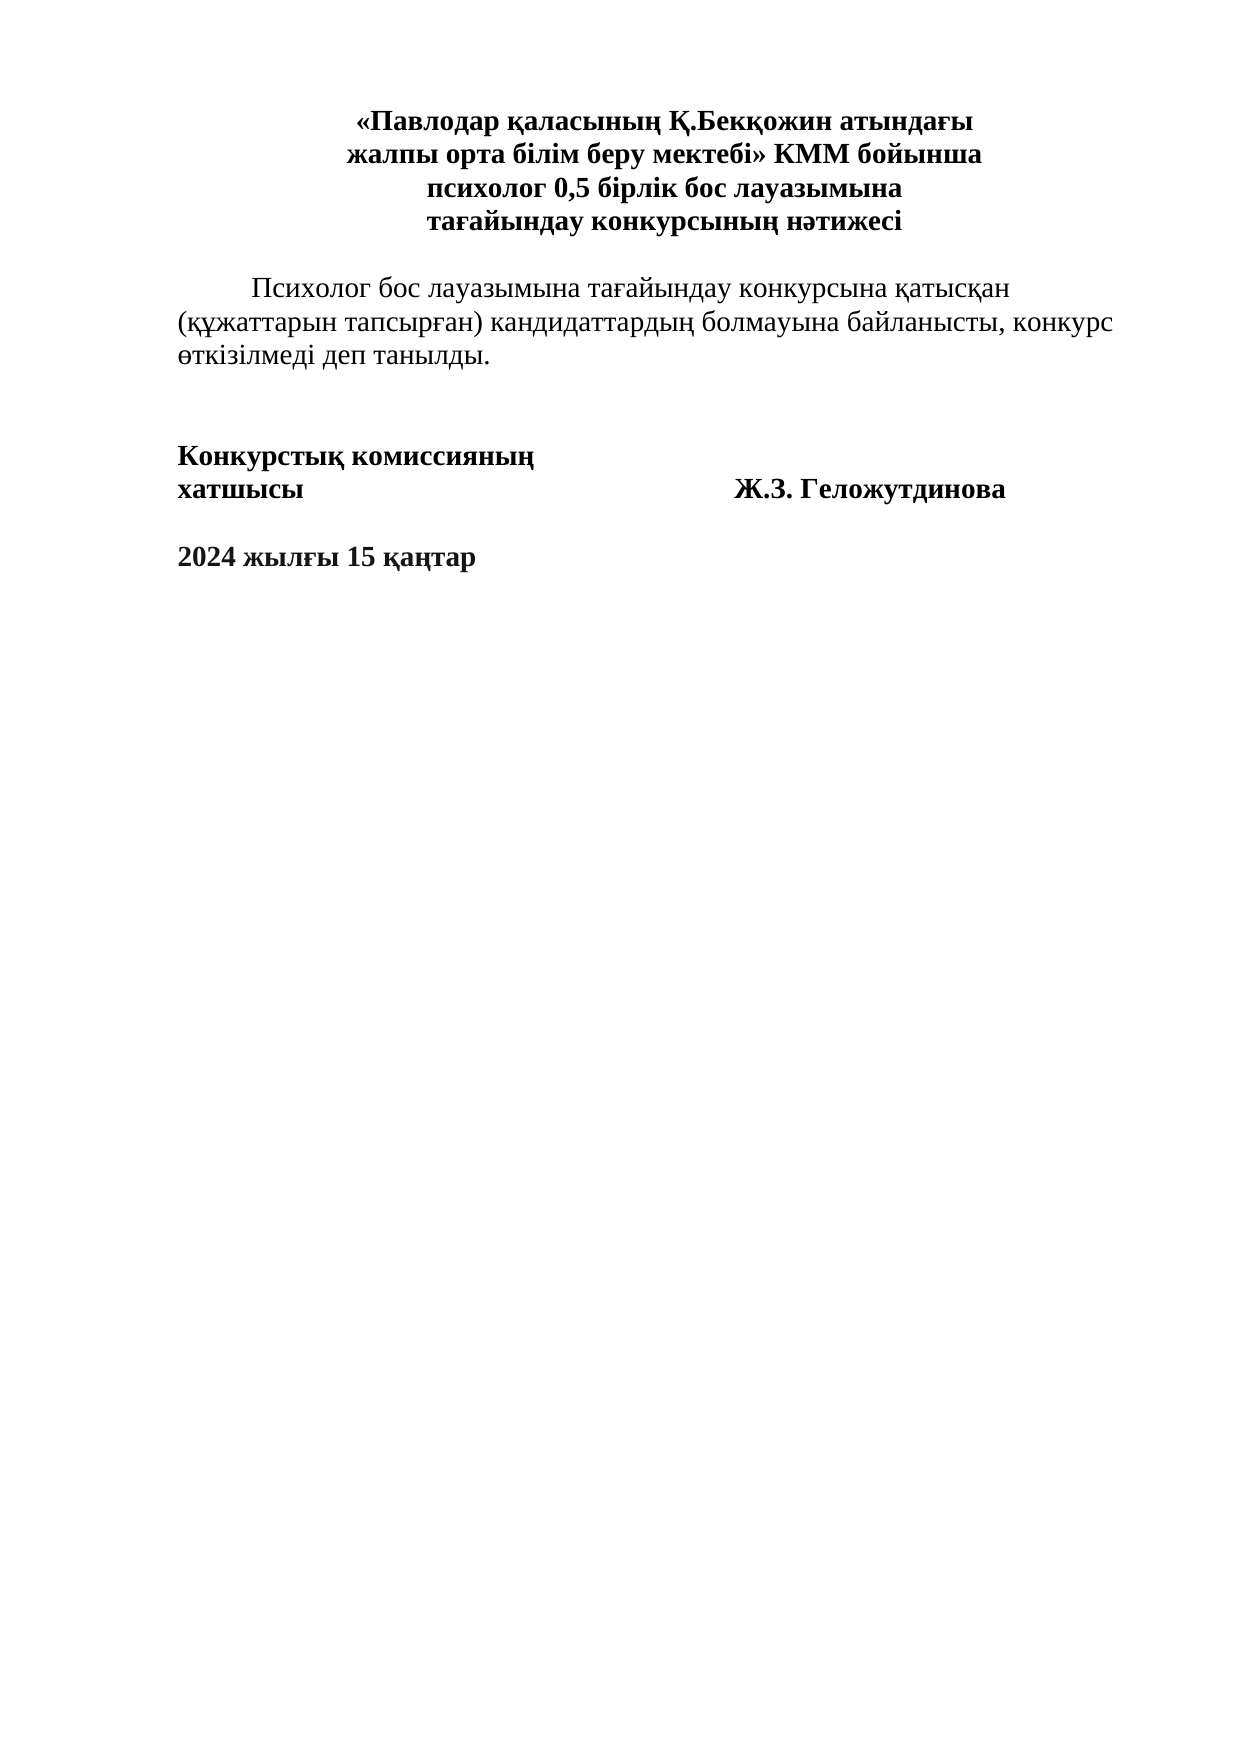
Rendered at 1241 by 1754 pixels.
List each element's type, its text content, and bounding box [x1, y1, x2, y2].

text тағайындау конкурсының нәтижесі [177, 203, 1152, 237]
text «Павлодар қаласының Қ.Бекқожин атындағы [177, 103, 1152, 136]
text хатшысы Ж.З. Геложутдинова [177, 472, 1152, 505]
text психолог 0,5 бірлік бос лауазымына [177, 170, 1152, 203]
text 2024 жылғы 15 қаңтар [177, 539, 1152, 572]
text жалпы орта білім беру мектебі» КММ бойынша [177, 136, 1152, 170]
text Конкурстық комиссияның [177, 438, 1152, 472]
text Психолог бос лауазымына тағайындау конкурсына қатысқан (құжаттарын тапсырған) кандидаттардың болмауына байланысты, конкурс өткізілмеді деп танылды. [177, 270, 1152, 371]
